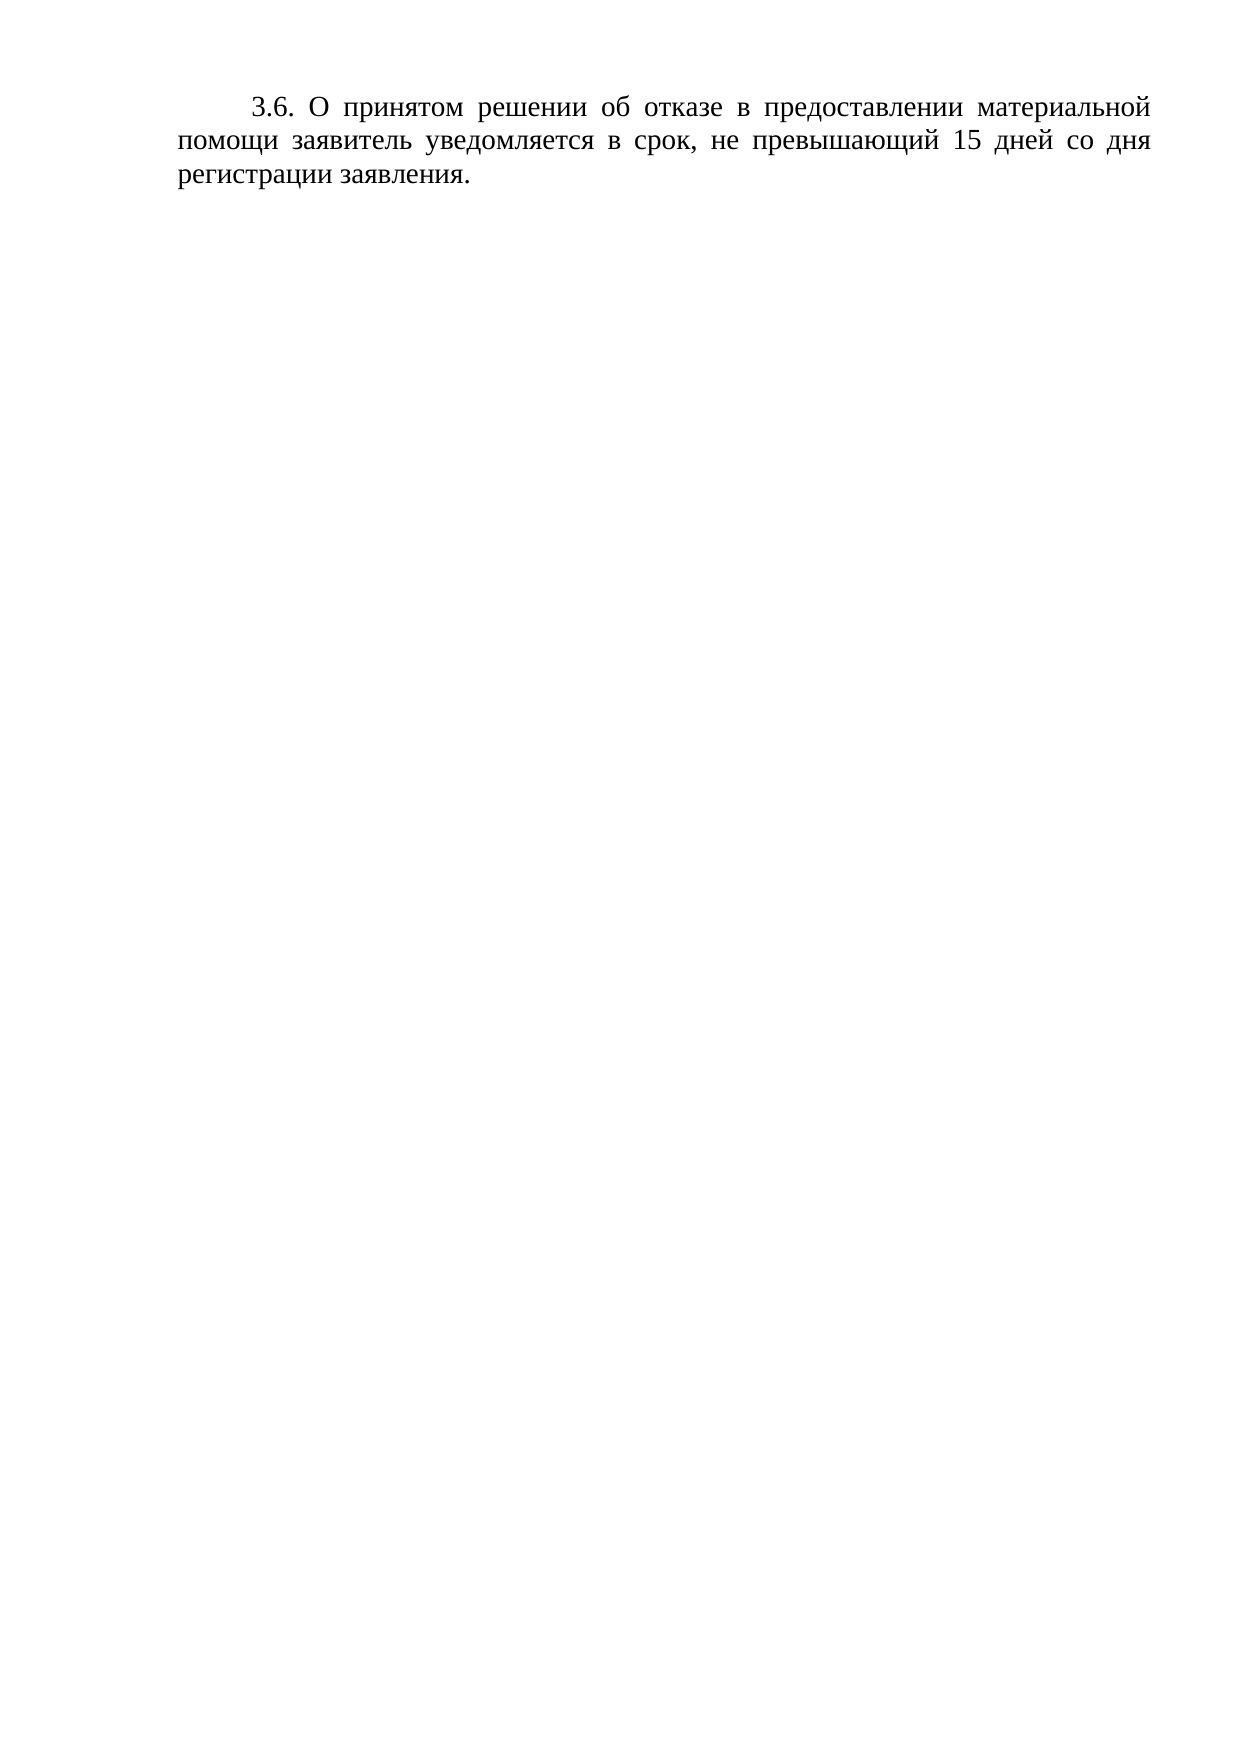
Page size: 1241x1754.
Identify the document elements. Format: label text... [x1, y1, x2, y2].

text 3.6. О принятом решении об отказе в предоставлении материальной помощи заявитель уведомляется в срок, не превышающий 15 дней со дня регистрации заявления. [177, 89, 1152, 189]
